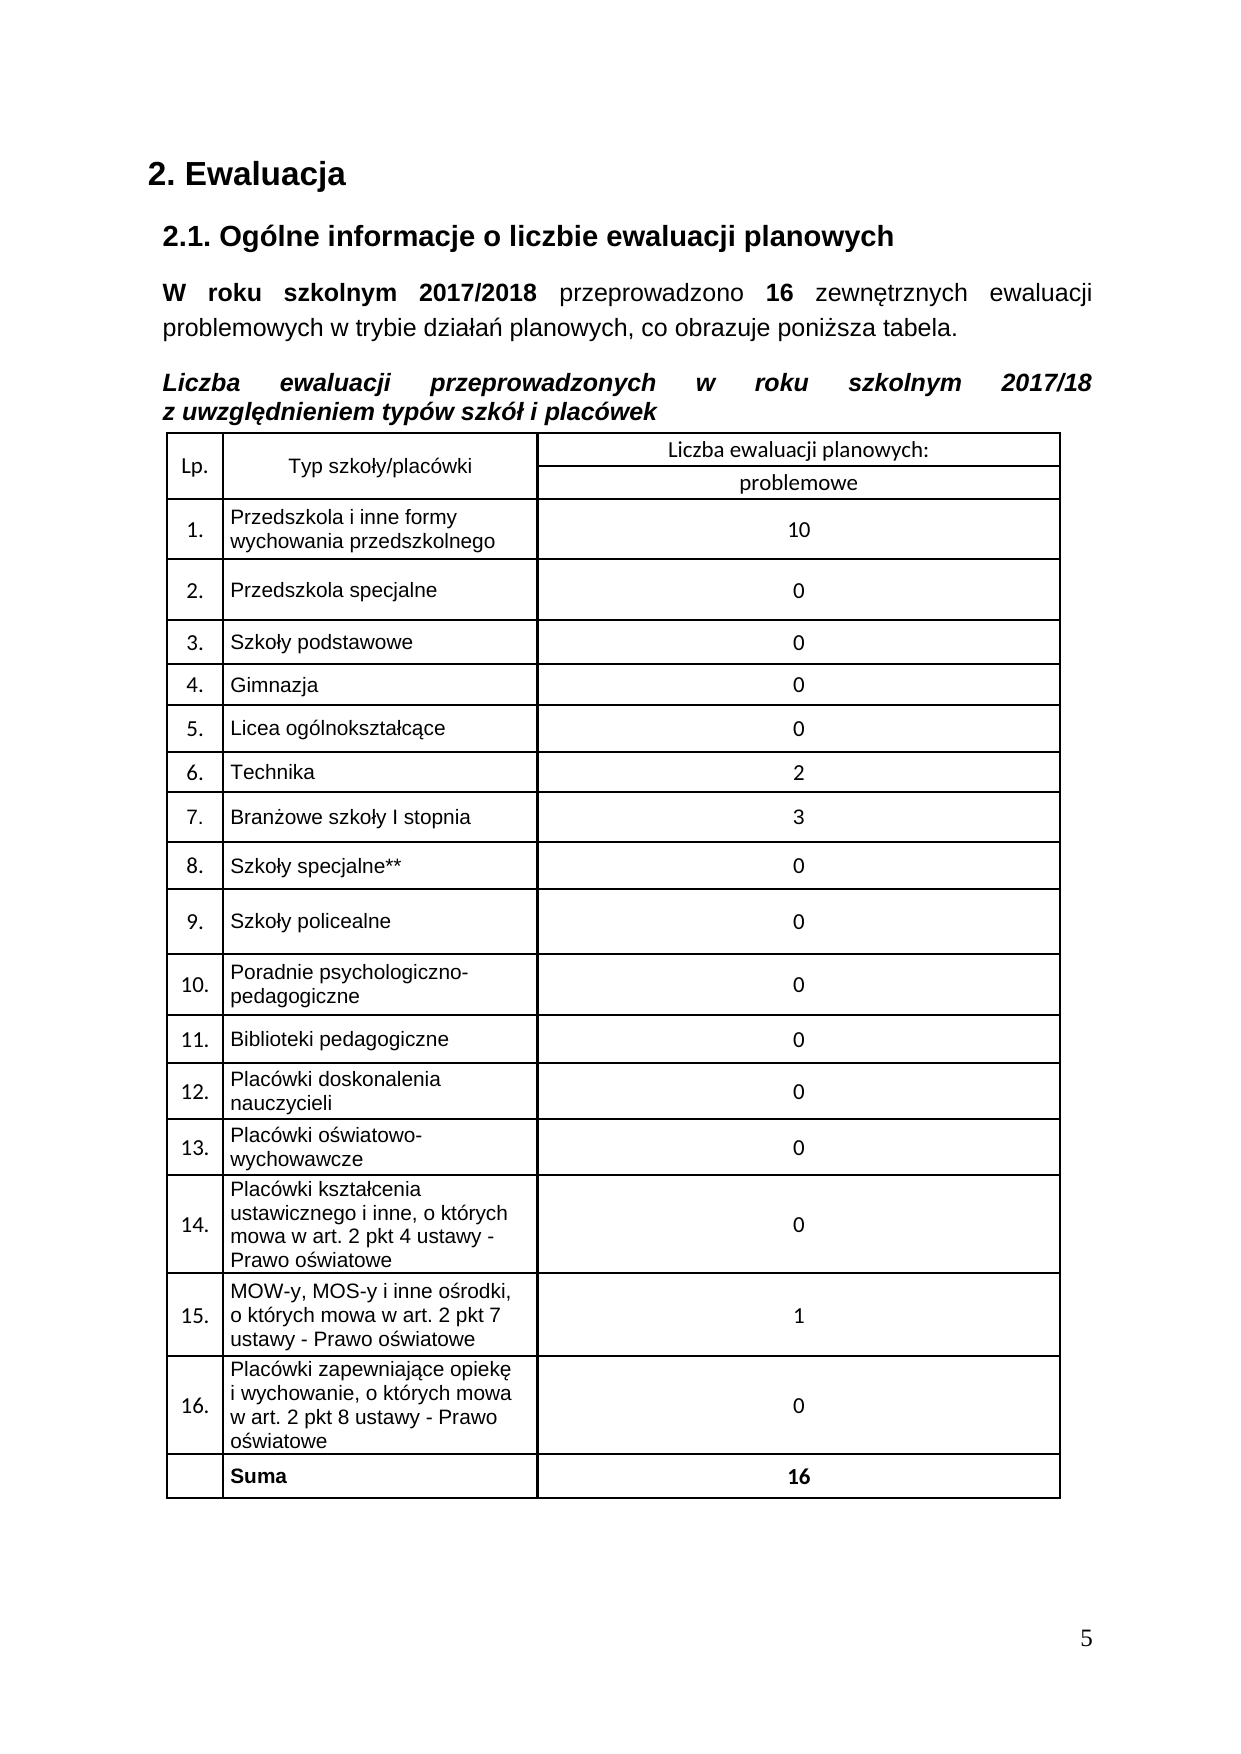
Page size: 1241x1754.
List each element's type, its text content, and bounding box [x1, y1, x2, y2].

table_cell problemowe [539, 467, 1059, 497]
table_cell 0 [539, 1120, 1059, 1174]
table_cell 11. [168, 1016, 222, 1062]
table_cell Suma [224, 1455, 536, 1497]
table_cell 0 [539, 890, 1059, 952]
table_cell Placówki oświatowo-wychowawcze [224, 1120, 536, 1174]
table_cell 16. [168, 1357, 222, 1453]
table_cell Poradnie psychologiczno-pedagogiczne [224, 955, 536, 1013]
table_cell Placówki zapewniające opiekę i wychowanie, o których mowa w art. 2 pkt 8 ustawy - Prawo oświatowe [224, 1357, 536, 1453]
table_header Typ szkoły/placówki [224, 434, 536, 497]
text W roku szkolnym 2017/2018 przeprowadzono 16 zewnętrznych ewaluacji problemowych w trybie działań planowych, co obrazuje poniższa tabela. [162, 278, 1093, 341]
table_cell 2 [539, 753, 1059, 791]
table_cell 2. [168, 560, 222, 619]
table_cell Licea ogólnokształcące [224, 706, 536, 751]
table_cell MOW-y, MOS-y i inne ośrodki, o których mowa w art. 2 pkt 7 ustawy - Prawo oświatowe [224, 1274, 536, 1355]
table_cell 16 [539, 1455, 1059, 1497]
table_cell 0 [539, 560, 1059, 619]
table_cell Gimnazja [224, 665, 536, 704]
table_cell 8. [168, 843, 222, 888]
table_cell Przedszkola i inne formy wychowania przedszkolnego [224, 500, 536, 558]
table_cell 7. [168, 793, 222, 841]
table_cell 3 [539, 793, 1059, 841]
table_cell Szkoły policealne [224, 890, 536, 952]
table_cell [168, 1455, 222, 1497]
text Liczba ewaluacji przeprowadzonych w roku szkolnym 2017/18 z uwzględnieniem typów szkół i placówek [162, 368, 1093, 426]
table_cell Placówki kształcenia ustawicznego i inne, o których mowa w art. 2 pkt 4 ustawy - Prawo oświatowe [224, 1176, 536, 1272]
table_cell 12. [168, 1064, 222, 1118]
table_cell 0 [539, 1016, 1059, 1062]
table_cell 4. [168, 665, 222, 704]
table_cell Szkoły podstawowe [224, 621, 536, 663]
table_cell 5. [168, 706, 222, 751]
table_header Lp. [168, 434, 222, 497]
table_cell 3. [168, 621, 222, 663]
table_cell 15. [168, 1274, 222, 1355]
table_cell 13. [168, 1120, 222, 1174]
table_cell Szkoły specjalne** [224, 843, 536, 888]
table_cell Biblioteki pedagogiczne [224, 1016, 536, 1062]
table_cell 9. [168, 890, 222, 952]
table_cell Przedszkola specjalne [224, 560, 536, 619]
table_cell 0 [539, 843, 1059, 888]
table_cell 0 [539, 955, 1059, 1013]
table_cell 10. [168, 955, 222, 1013]
text 2.1. Ogólne informacje o liczbie ewaluacji planowych [162, 219, 1093, 252]
table_cell 1. [168, 500, 222, 558]
table_cell 0 [539, 621, 1059, 663]
table_cell 10 [539, 500, 1059, 558]
table_cell 0 [539, 706, 1059, 751]
table_cell 0 [539, 1176, 1059, 1272]
table_cell Branżowe szkoły I stopnia [224, 793, 536, 841]
table_cell 14. [168, 1176, 222, 1272]
table_header Liczba ewaluacji planowych: [539, 434, 1059, 464]
text 2. Ewaluacja [148, 154, 1093, 192]
table_cell Placówki doskonalenia nauczycieli [224, 1064, 536, 1118]
table_cell Technika [224, 753, 536, 791]
table_cell 0 [539, 1357, 1059, 1453]
table_cell 0 [539, 665, 1059, 704]
table_cell 6. [168, 753, 222, 791]
table_cell 0 [539, 1064, 1059, 1118]
table_cell 1 [539, 1274, 1059, 1355]
